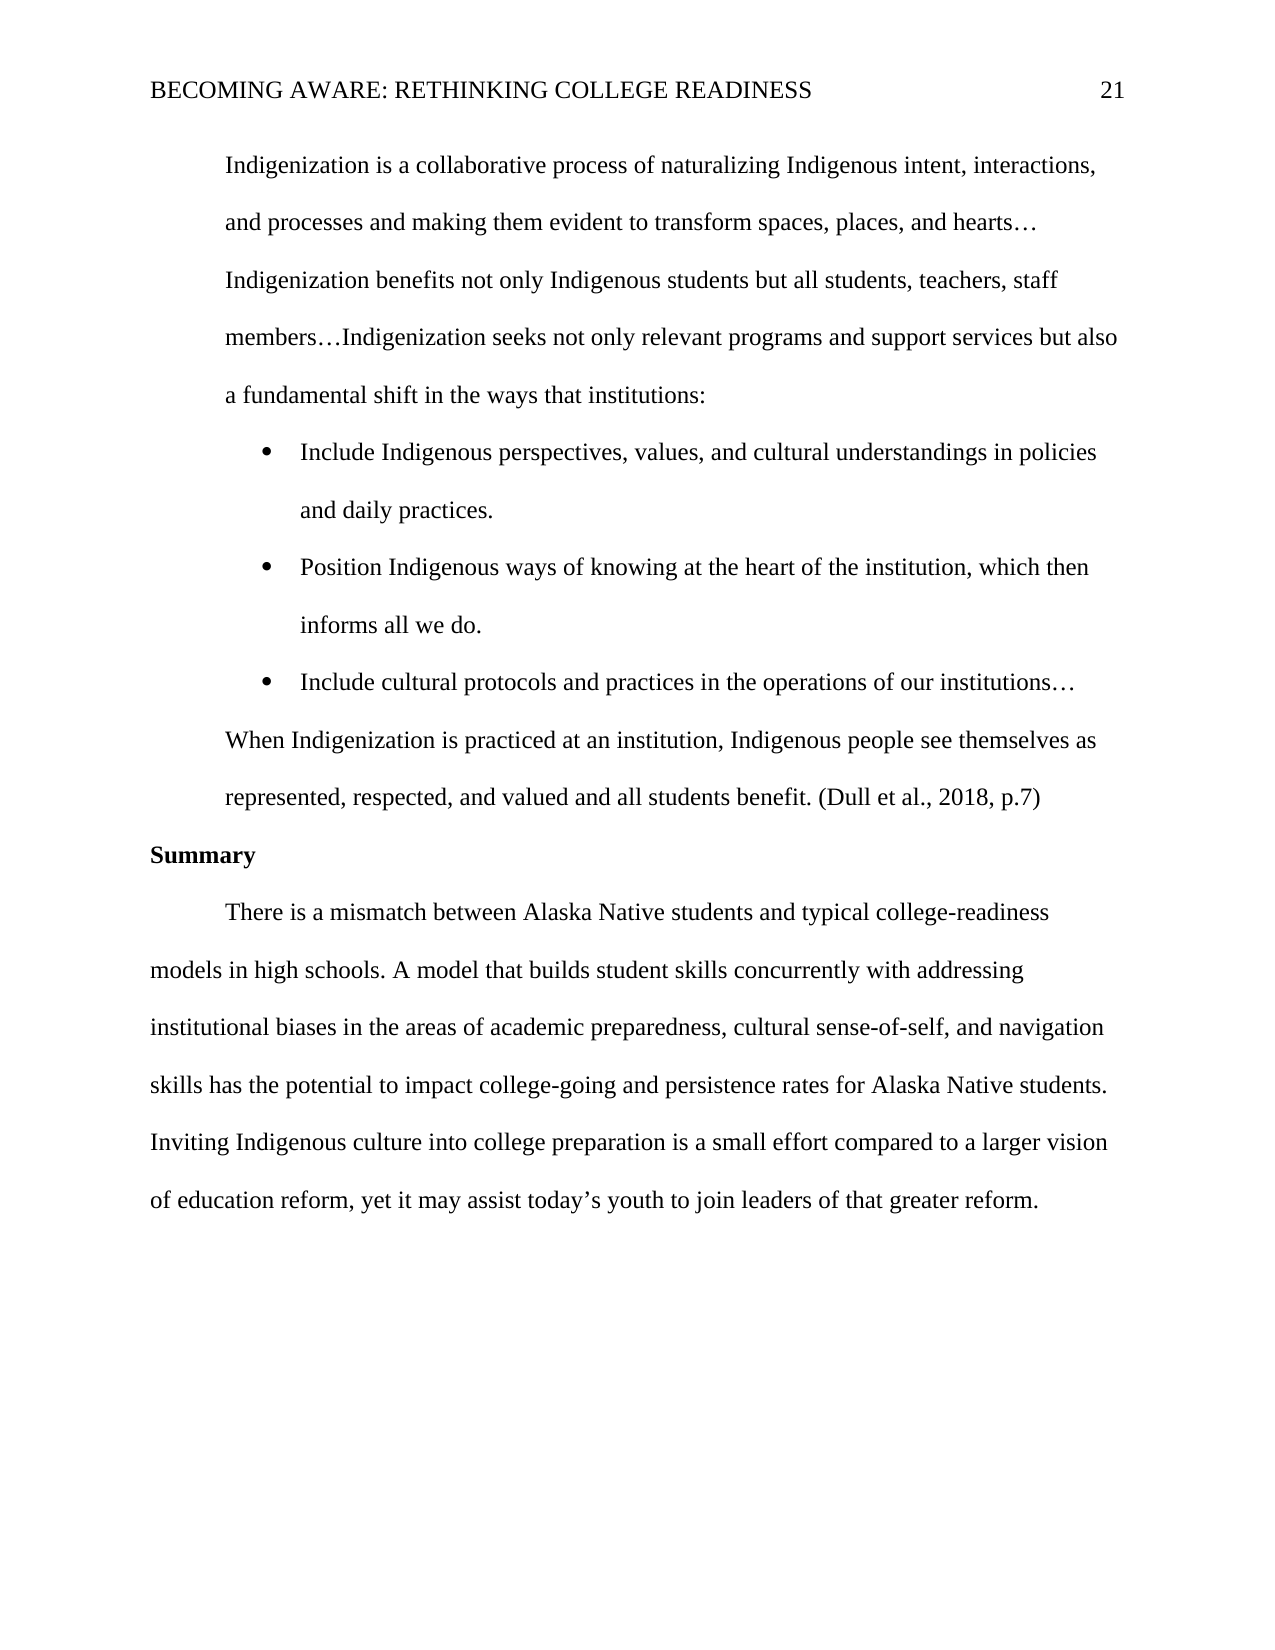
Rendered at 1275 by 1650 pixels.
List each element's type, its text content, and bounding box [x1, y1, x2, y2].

list Include cultural protocols and practices in the operations of our institutions… [262, 667, 1125, 696]
text There is a mismatch between Alaska Native students and typical college-readiness models in high schools. A model that builds student skills concurrently with addressing institutional biases in the areas of academic preparedness, cultural sense-of-self, and navigation skills has the potential to impact college-going and persistence rates for Alaska Native students. Inviting Indigenous culture into college preparation is a small effort compared to a larger vision of education reform, yet it may assist today’s youth to join leaders of that greater reform. [150, 897, 1125, 1214]
subtitle Summary [150, 840, 1125, 869]
list Position Indigenous ways of knowing at the heart of the institution, which then informs all we do. [262, 552, 1125, 639]
list Include Indigenous perspectives, values, and cultural understandings in policies and daily practices. [262, 437, 1125, 524]
text When Indigenization is practiced at an institution, Indigenous people see themselves as represented, respected, and valued and all students benefit. (Dull et al., 2018, p.7) [225, 725, 1125, 811]
text Indigenization is a collaborative process of naturalizing Indigenous intent, interactions, and processes and making them evident to transform spaces, places, and hearts…Indigenization benefits not only Indigenous students but all students, teachers, staff members…Indigenization seeks not only relevant programs and support services but also a fundamental shift in the ways that institutions: [225, 150, 1125, 409]
